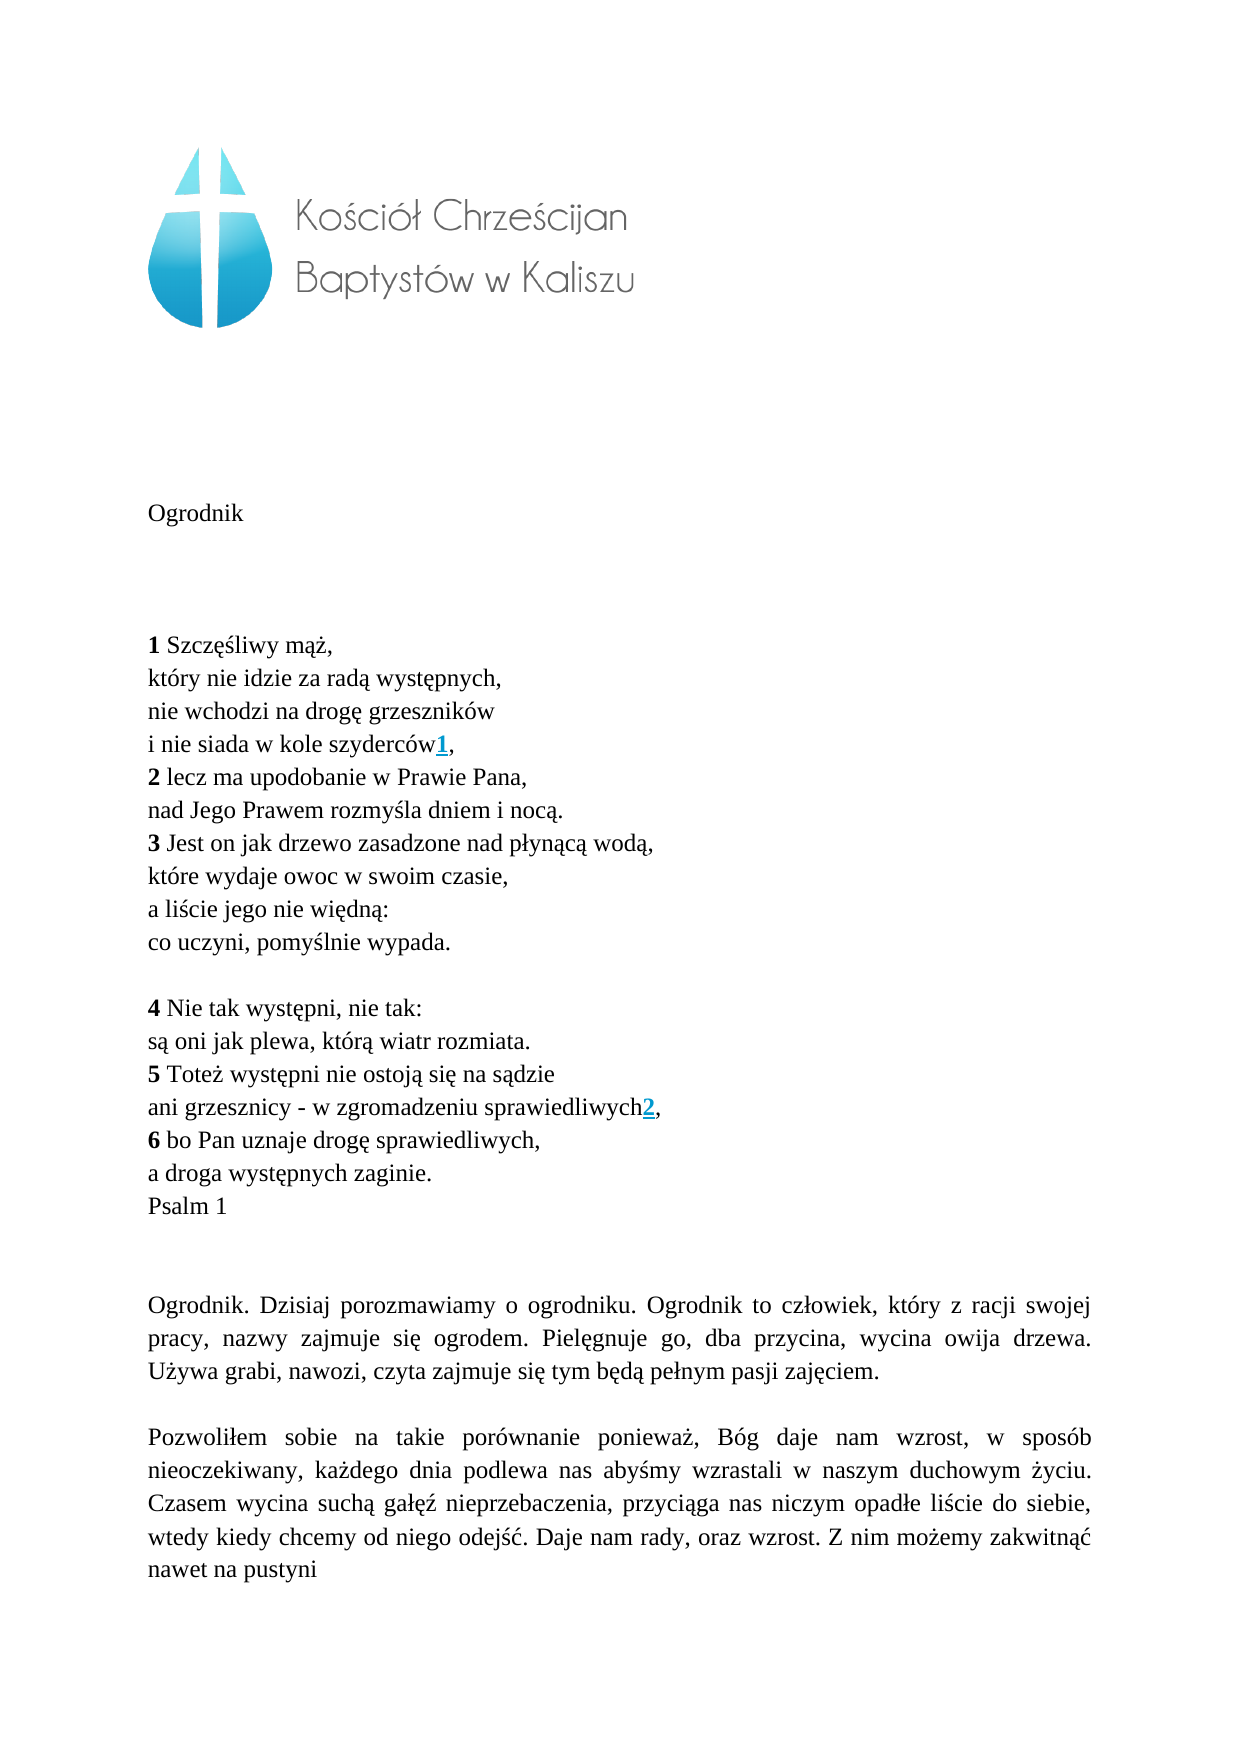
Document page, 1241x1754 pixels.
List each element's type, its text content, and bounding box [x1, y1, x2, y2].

text Ogrodnik [148, 498, 1093, 527]
text Ogrodnik. Dzisiaj porozmawiamy o ogrodniku. Ogrodnik to człowiek, który z racji swojej pracy, nazwy zajmuje się ogrodem. Pielęgnuje go, dba przycina, wycina owija drzewa. Używa grabi, nawozi, czyta zajmuje się tym będą pełnym pasji zajęciem. [148, 1290, 1093, 1385]
text 1 Szczęśliwy mąż, który nie idzie za radą występnych, nie wchodzi na drogę grzeszników i nie siada w kole szyderców1, 2 lecz ma upodobanie w Prawie Pana, nad Jego Prawem rozmyśla dniem i nocą. 3 Jest on jak drzewo zasadzone nad płynącą wodą, które wydaje owoc w swoim czasie, a liście jego nie więdną: co uczyni, pomyślnie wypada. 4 Nie tak występni, nie tak: są oni jak plewa, którą wiatr rozmiata. 5 Toteż występni nie ostoją się na sądzie ani grzesznicy - w zgromadzeniu sprawiedliwych2, 6 bo Pan uznaje drogę sprawiedliwych, a droga występnych zaginie. [148, 630, 1093, 1187]
picture [147, 147, 646, 329]
text Pozwoliłem sobie na takie porównanie ponieważ, Bóg daje nam wzrost, w sposób nieoczekiwany, każdego dnia podlewa nas abyśmy wzrastali w naszym duchowym życiu. Czasem wycina suchą gałęź nieprzebaczenia, przyciąga nas niczym opadłe liście do siebie, wtedy kiedy chcemy od niego odejść. Daje nam rady, oraz wzrost. Z nim możemy zakwitnąć nawet na pustyni [148, 1422, 1093, 1583]
text Psalm 1 [148, 1191, 1093, 1220]
